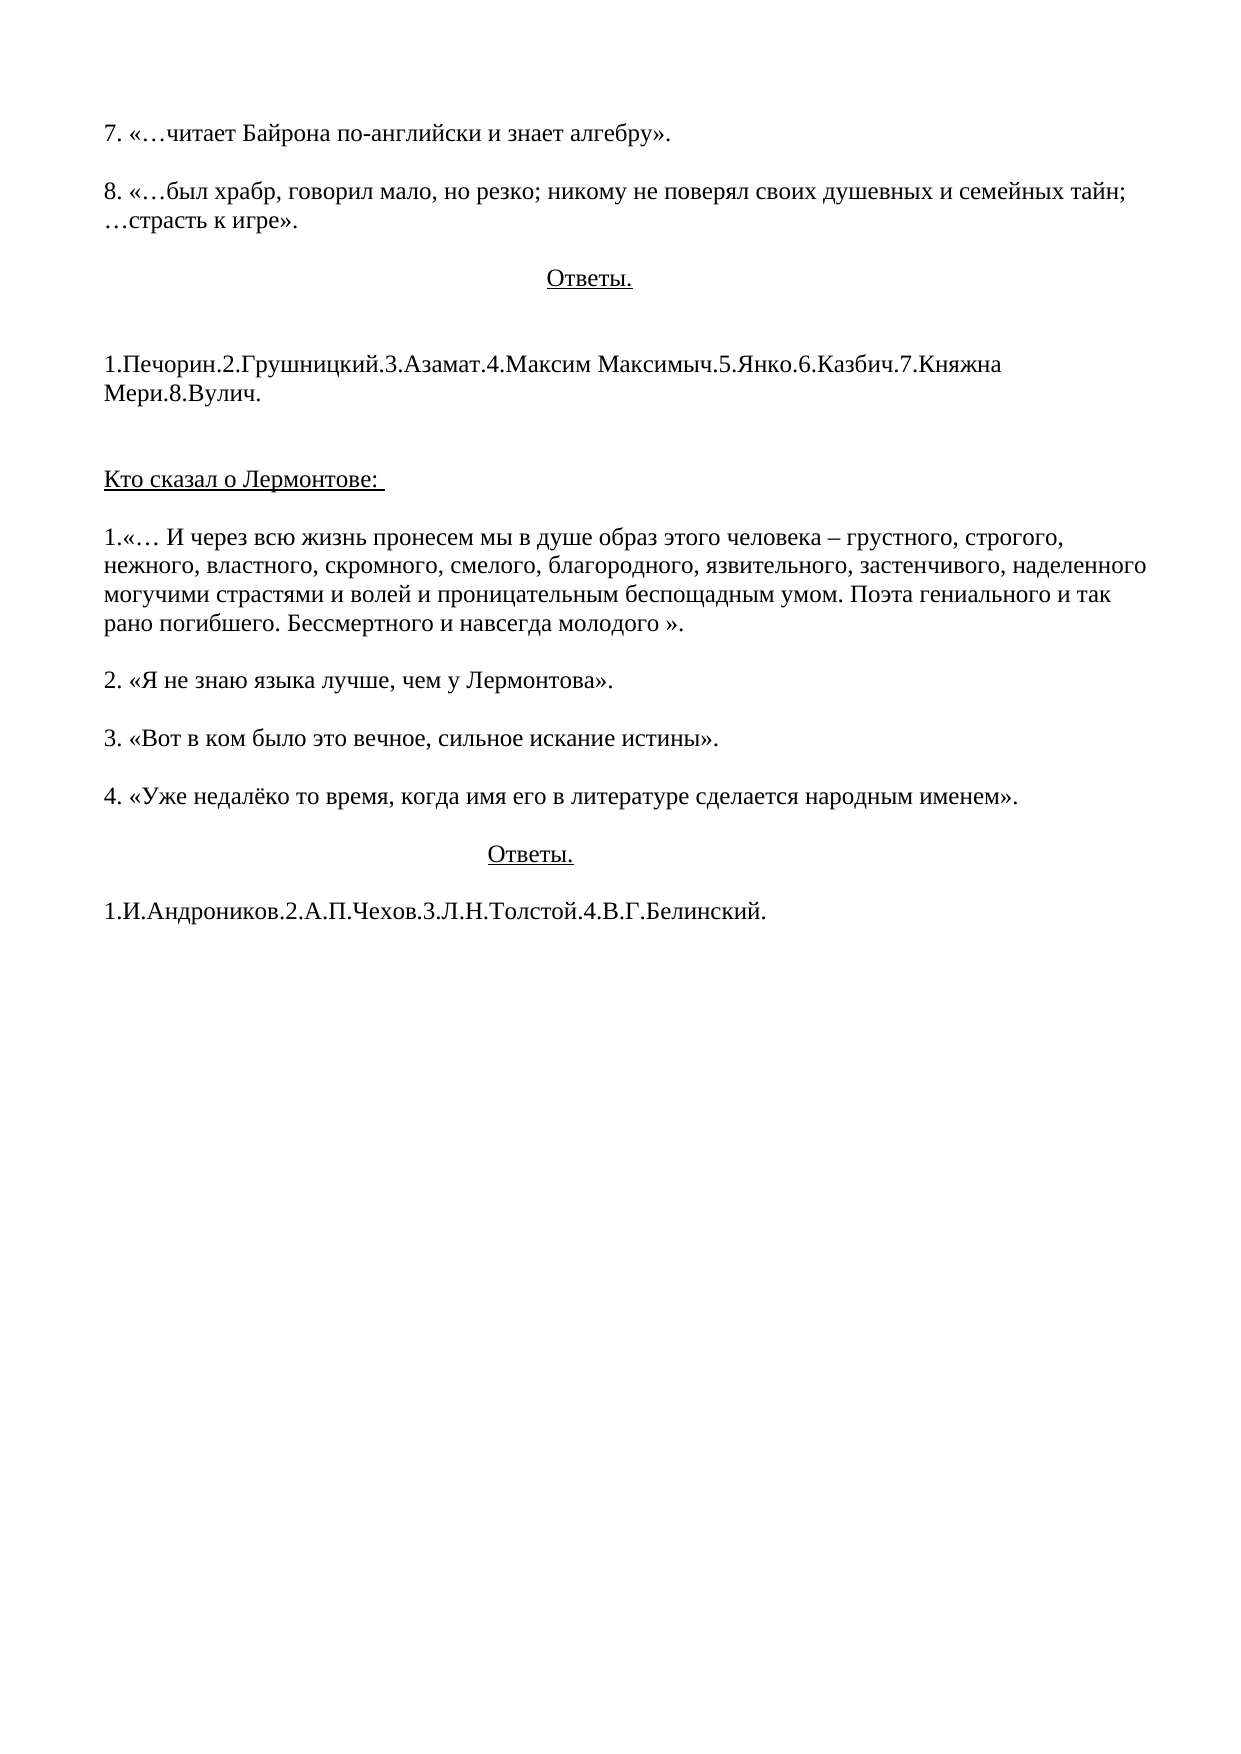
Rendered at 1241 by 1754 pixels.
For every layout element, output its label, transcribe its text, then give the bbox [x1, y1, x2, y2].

text Ответы. [103, 839, 1152, 868]
text 1.Печорин.2.Грушницкий.3.Азамат.4.Максим Максимыч.5.Янко.6.Казбич.7.Княжна Мери.8.Вулич. [103, 349, 1152, 407]
text 1.«… И через всю жизнь пронесем мы в душе образ этого человека – грустного, строгого, нежного, властного, скромного, смелого, благородного, язвительного, застенчивого, наделенного могучими страстями и волей и проницательным беспощадным умом. Поэта гениального и так рано погибшего. Бессмертного и навсегда молодого ». [103, 522, 1152, 637]
text Ответы. [103, 263, 1152, 291]
text 3. «Вот в ком было это вечное, сильное искание истины». [103, 723, 1152, 752]
text 4. «Уже недалёко то время, когда имя его в литературе сделается народным именем». [103, 781, 1152, 810]
text 8. «…был храбр, говорил мало, но резко; никому не поверял своих душевных и семейных тайн; …страсть к игре». [103, 176, 1152, 233]
text 7. «…читает Байрона по-английски и знает алгебру». [103, 118, 1152, 147]
text Кто сказал о Лермонтове: [103, 464, 1152, 493]
text 2. «Я не знаю языка лучше, чем у Лермонтова». [103, 666, 1152, 694]
text 1.И.Андроников.2.А.П.Чехов.3.Л.Н.Толстой.4.В.Г.Белинский. [103, 896, 1152, 925]
